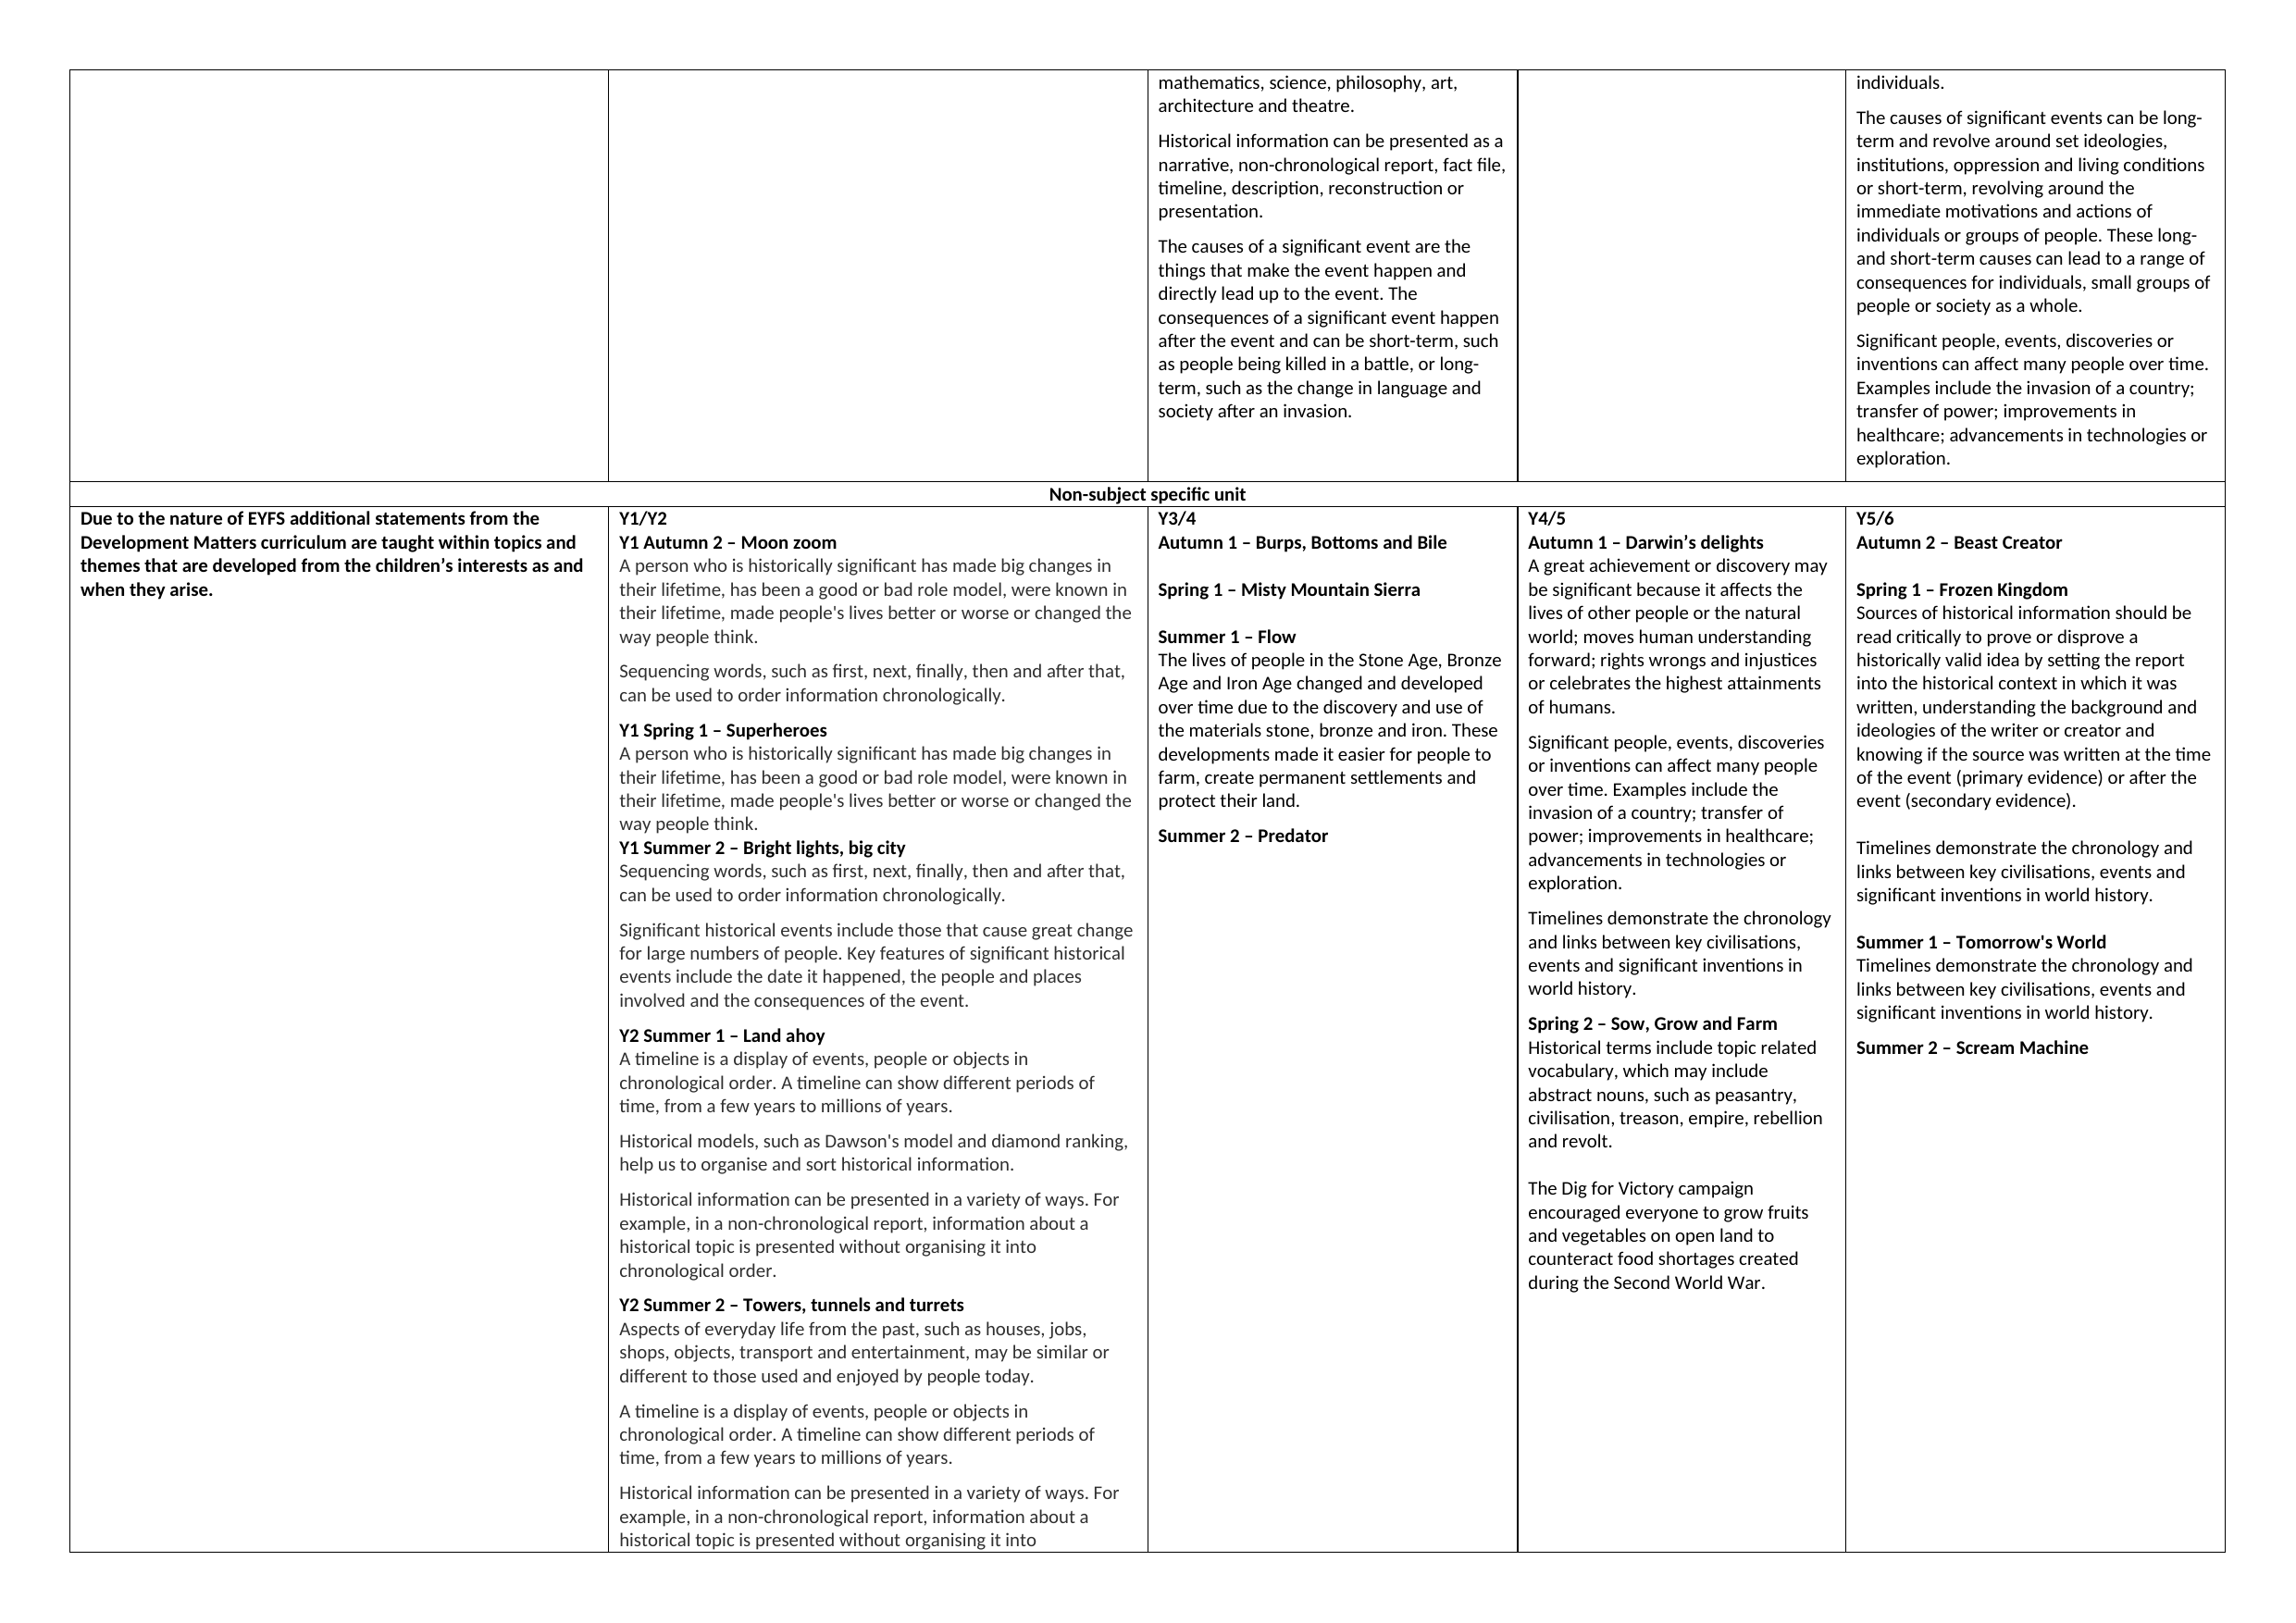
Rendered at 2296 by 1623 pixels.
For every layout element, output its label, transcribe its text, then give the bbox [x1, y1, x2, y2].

table_cell Non-subject specific unit [70, 482, 2225, 506]
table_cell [70, 507, 608, 1552]
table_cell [1846, 70, 2225, 481]
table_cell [1148, 70, 1517, 481]
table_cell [1846, 507, 2225, 1552]
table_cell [70, 70, 608, 481]
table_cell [609, 70, 1148, 481]
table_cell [1519, 70, 1845, 481]
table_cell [1148, 507, 1517, 1552]
